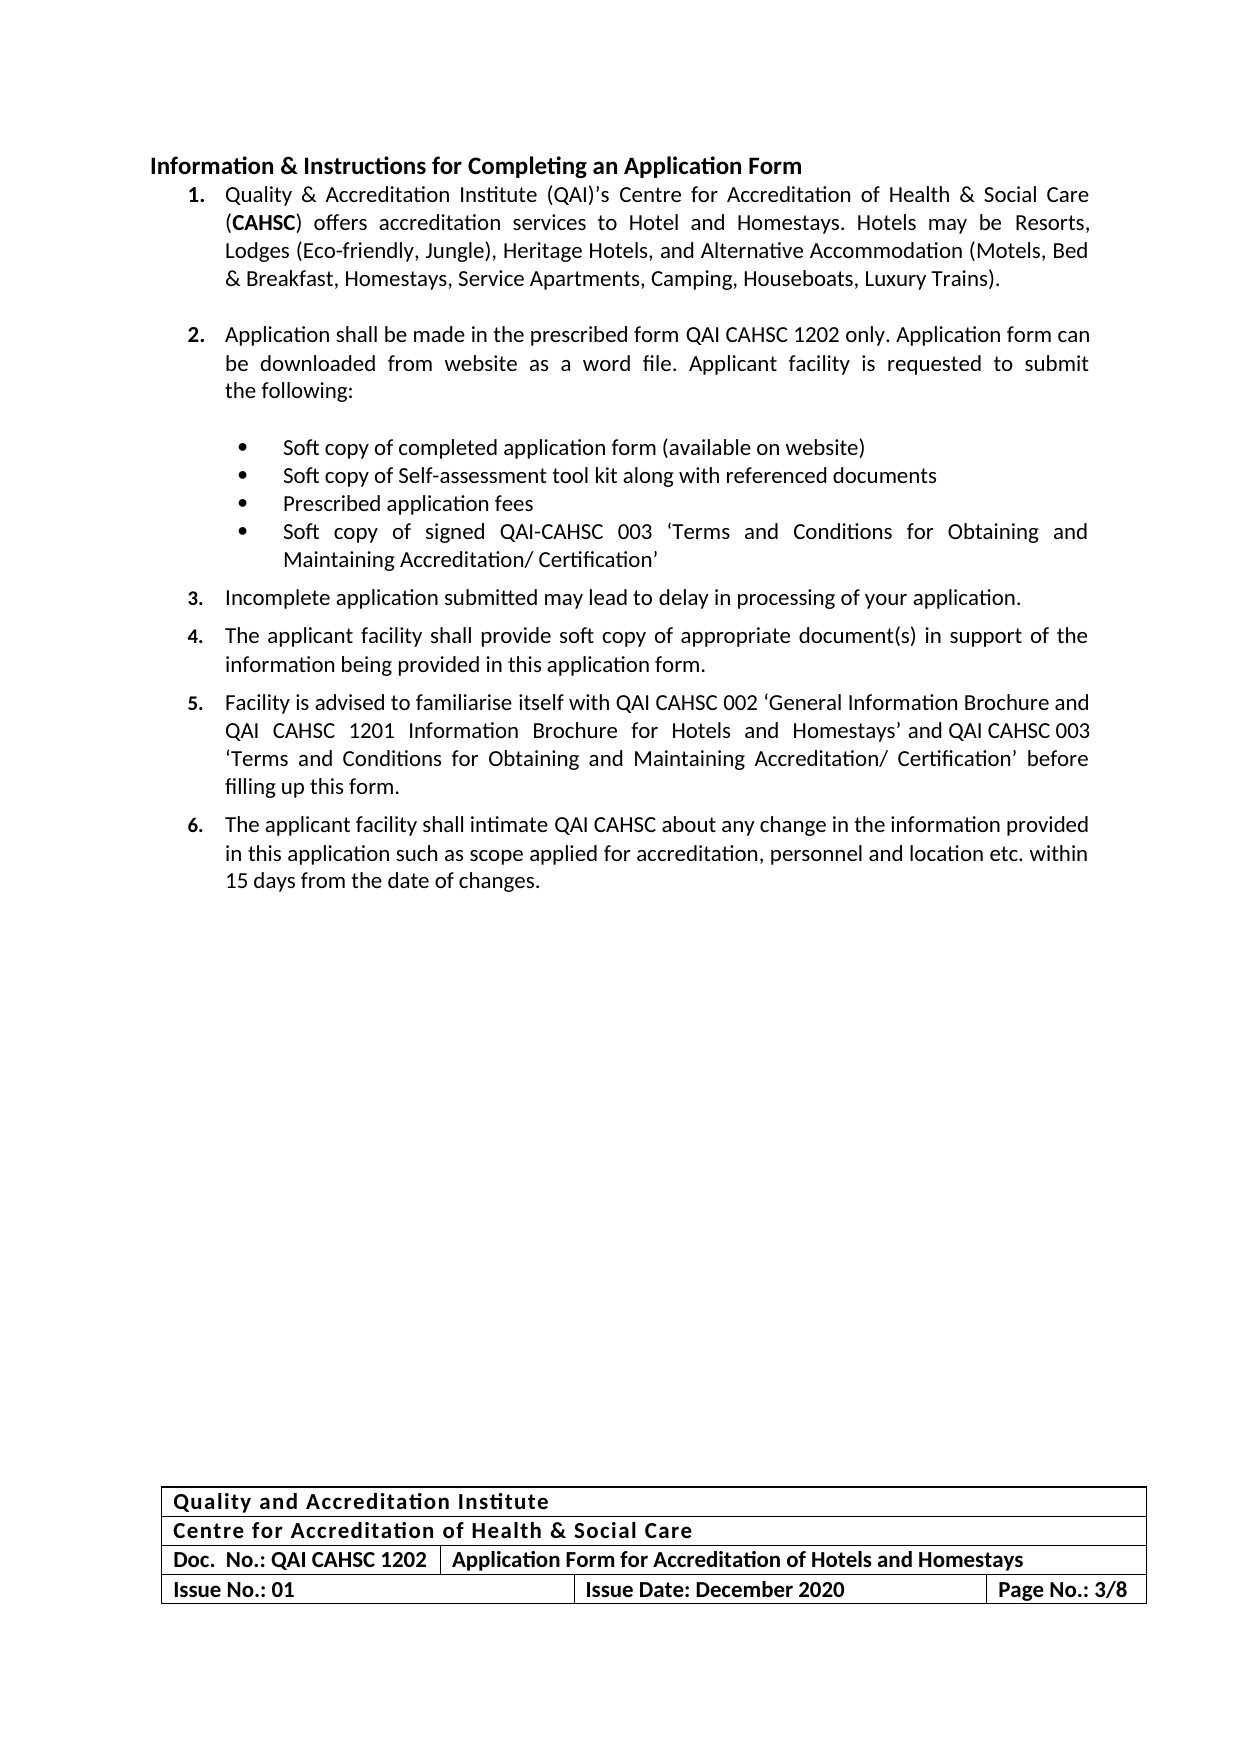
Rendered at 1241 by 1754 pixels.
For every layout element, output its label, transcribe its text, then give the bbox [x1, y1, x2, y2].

list The applicant facility shall provide soft copy of appropriate document(s) in support of the information being provided in this application form. [187, 622, 1090, 678]
list Prescribed application fees [239, 489, 1090, 517]
list Application shall be made in the prescribed form QAI CAHSC 1202 only. Application form can be downloaded from website as a word file. Applicant facility is requested to submit the following: [187, 321, 1090, 405]
list Soft copy of signed QAI-CAHSC 003 ‘Terms and Conditions for Obtaining and Maintaining Accreditation/ Certification’ [239, 517, 1090, 573]
list The applicant facility shall intimate QAI CAHSC about any change in the information provided in this application such as scope applied for accreditation, personnel and location etc. within 15 days from the date of changes. [187, 811, 1090, 895]
text Information & Instructions for Completing an Application Form [150, 150, 1090, 181]
list Soft copy of Self-assessment tool kit along with referenced documents [239, 461, 1090, 489]
list Soft copy of completed application form (available on website) [239, 433, 1090, 461]
list Quality & Accreditation Institute (QAI)’s Centre for Accreditation of Health & Social Care (CAHSC) offers accreditation services to Hotel and Homestays. Hotels may be Resorts, Lodges (Eco-friendly, Jungle), Heritage Hotels, and Alternative Accommodation (Motels, Bed & Breakfast, Homestays, Service Apartments, Camping, Houseboats, Luxury Trains). [187, 181, 1090, 293]
list Facility is advised to familiarise itself with QAI CAHSC 002 ‘General Information Brochure and QAI CAHSC 1201 Information Brochure for Hotels and Homestays’ and QAI CAHSC 003 ‘Terms and Conditions for Obtaining and Maintaining Accreditation/ Certification’ before filling up this form. [187, 688, 1090, 800]
list Incomplete application submitted may lead to delay in processing of your application. [187, 583, 1090, 611]
